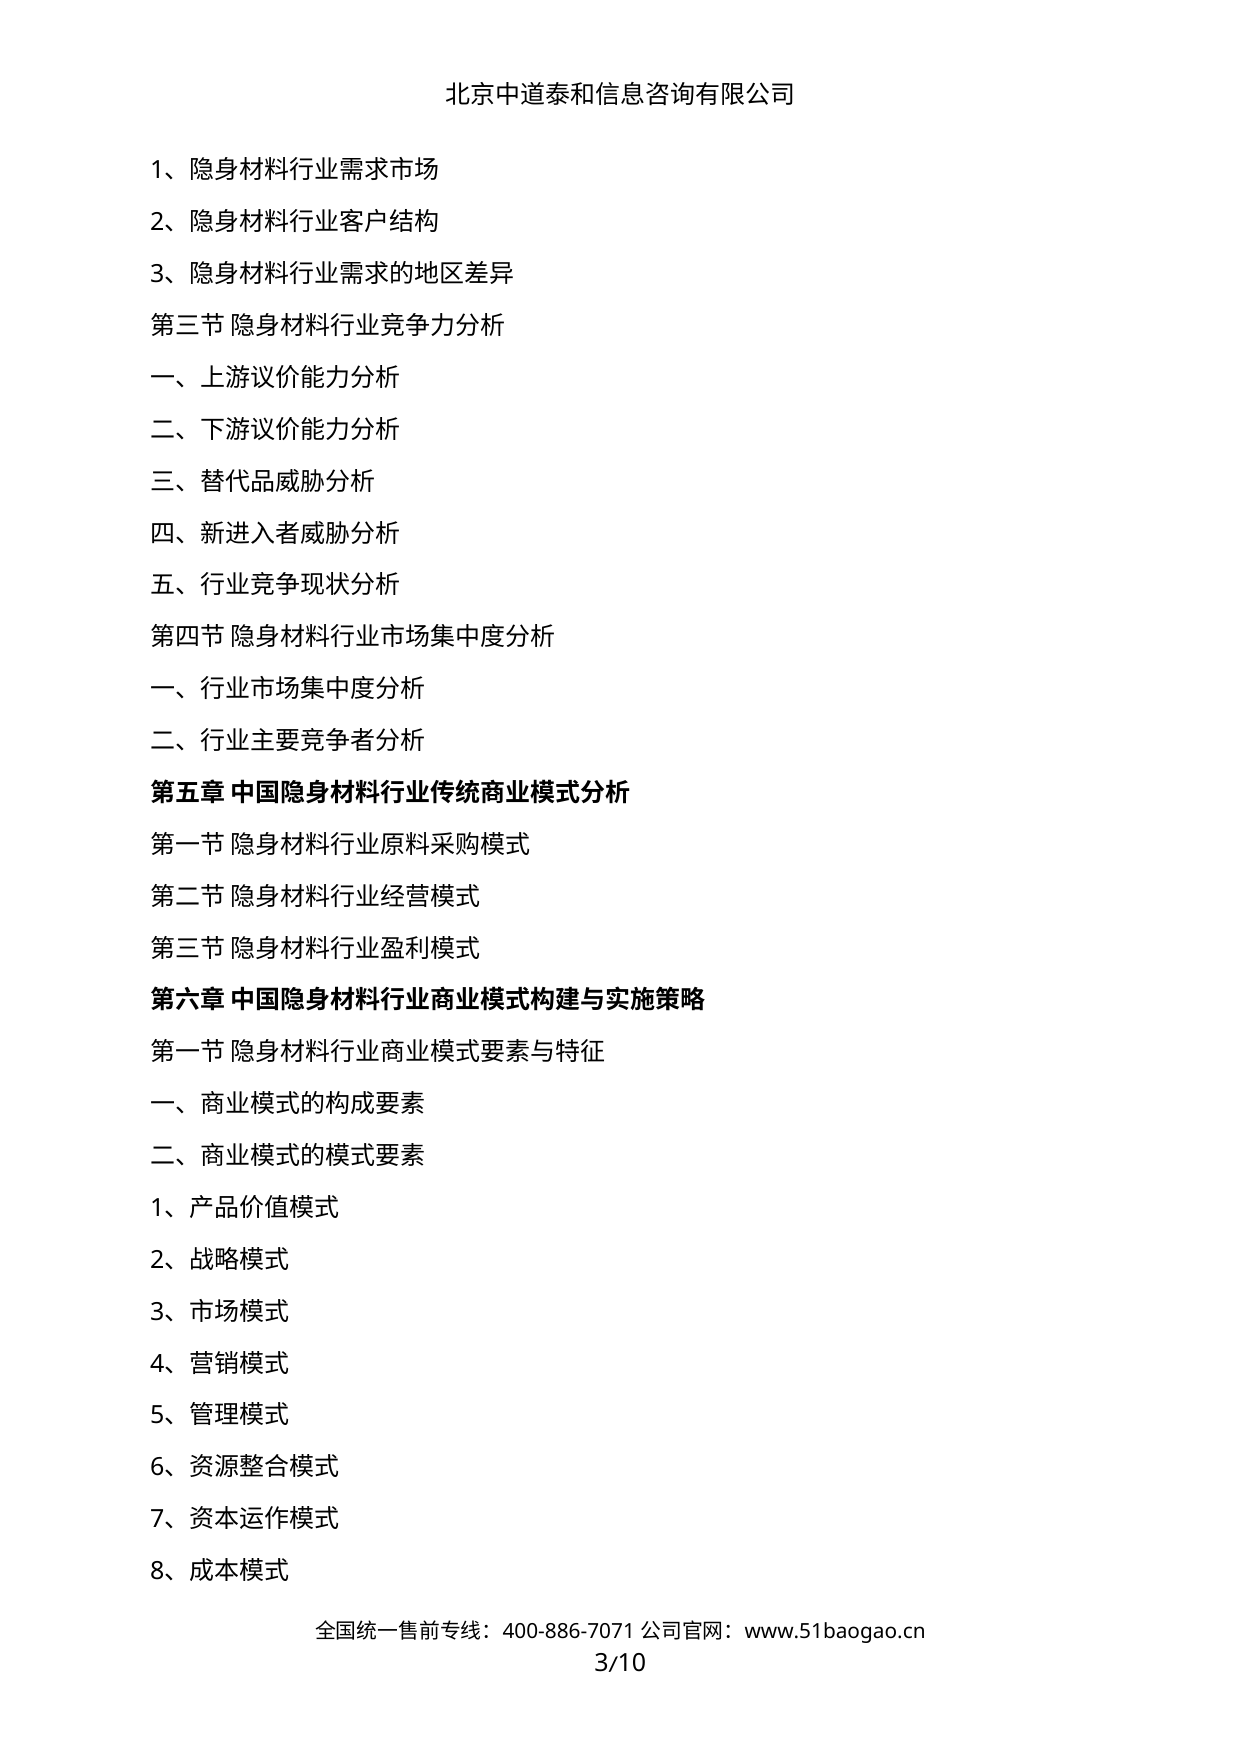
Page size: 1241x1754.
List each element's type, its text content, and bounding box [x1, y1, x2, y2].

text 一、上游议价能力分析 [150, 357, 1090, 394]
text 一、行业市场集中度分析 [150, 669, 1090, 705]
text 8、成本模式 [150, 1551, 1090, 1587]
text 1、产品价值模式 [150, 1187, 1090, 1224]
text 4、营销模式 [150, 1343, 1090, 1379]
text 5、管理模式 [150, 1395, 1090, 1431]
text 第一节 隐身材料行业商业模式要素与特征 [150, 1032, 1090, 1068]
text 6、资源整合模式 [150, 1447, 1090, 1483]
text 第二节 隐身材料行业经营模式 [150, 876, 1090, 912]
text 二、行业主要竞争者分析 [150, 721, 1090, 757]
text 四、新进入者威胁分析 [150, 513, 1090, 549]
text 五、行业竞争现状分析 [150, 565, 1090, 601]
text 3、隐身材料行业需求的地区差异 [150, 254, 1090, 290]
text 2、战略模式 [150, 1239, 1090, 1276]
text 2、隐身材料行业客户结构 [150, 202, 1090, 238]
text 1、隐身材料行业需求市场 [150, 150, 1090, 186]
text 三、替代品威胁分析 [150, 461, 1090, 497]
text 3、市场模式 [150, 1291, 1090, 1327]
text 第五章 中国隐身材料行业传统商业模式分析 [150, 772, 1090, 809]
text 7、资本运作模式 [150, 1499, 1090, 1535]
text 一、商业模式的构成要素 [150, 1084, 1090, 1120]
text 第四节 隐身材料行业市场集中度分析 [150, 617, 1090, 653]
text 第三节 隐身材料行业竞争力分析 [150, 306, 1090, 342]
text 二、商业模式的模式要素 [150, 1136, 1090, 1172]
text 第一节 隐身材料行业原料采购模式 [150, 824, 1090, 861]
text 第六章 中国隐身材料行业商业模式构建与实施策略 [150, 980, 1090, 1016]
text 二、下游议价能力分析 [150, 409, 1090, 446]
text 第三节 隐身材料行业盈利模式 [150, 928, 1090, 964]
